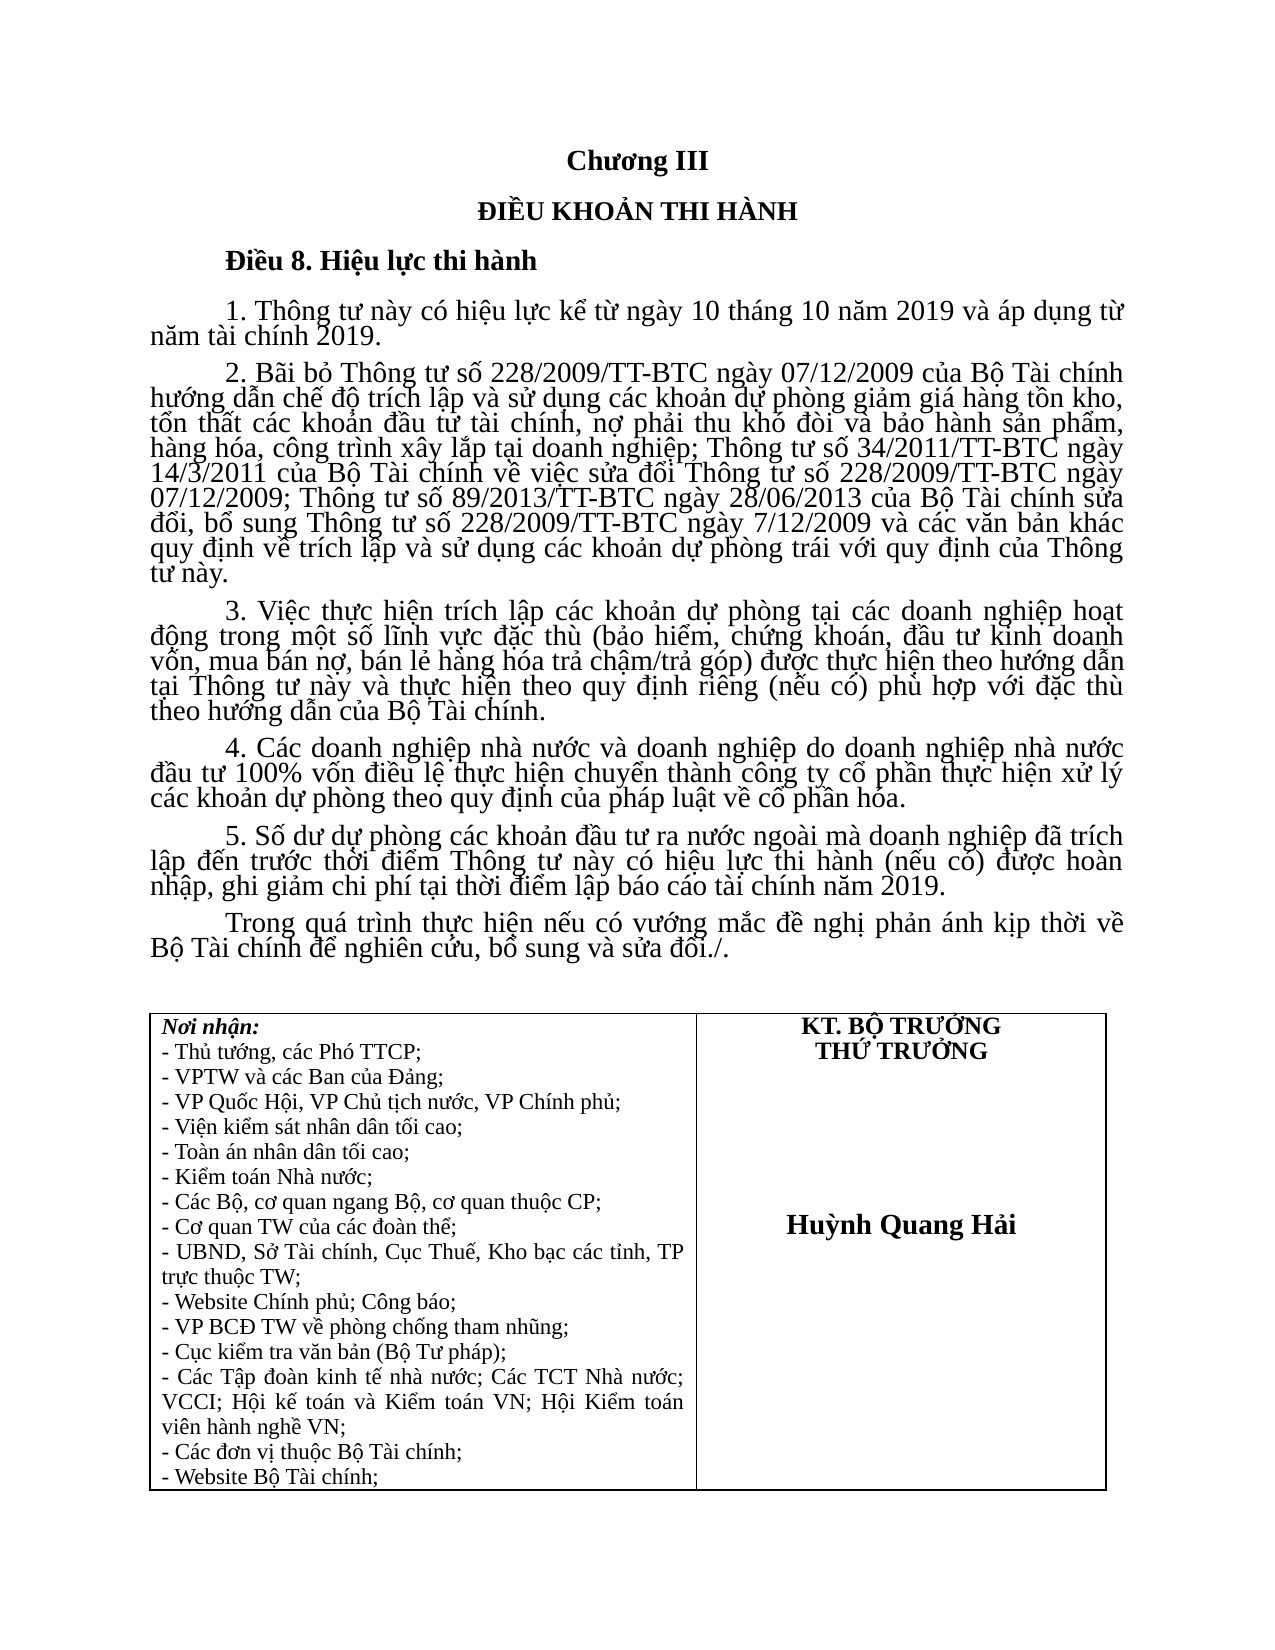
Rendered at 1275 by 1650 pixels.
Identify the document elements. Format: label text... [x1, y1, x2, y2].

text ĐIỀU KHOẢN THI HÀNH [150, 200, 1125, 225]
text 5. Số dư dự phòng các khoản đầu tư ra nước ngoài mà doanh nghiệp đã trích lập đến trước thời điểm Thông tư này có hiệu lực thi hành (nếu có) được hoàn nhập, ghi giảm chi phí tại thời điểm lập báo cáo tài chính năm 2019. [150, 825, 1125, 900]
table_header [697, 1014, 1105, 1489]
text Điều 8. Hiệu lực thi hành [225, 250, 1125, 275]
text 3. Việc thực hiện trích lập các khoản dự phòng tại các doanh nghiệp hoạt động trong một số lĩnh vực đặc thù (bảo hiểm, chứng khoán, đầu tư kinh doanh vốn, mua bán nợ, bán lẻ hàng hóa trả chậm/trả góp) được thực hiện theo hướng dẫn tại Thông tư này và thực hiện theo quy định riêng (nếu có) phù hợp với đặc thù theo hướng dẫn của Bộ Tài chính. [150, 600, 1125, 725]
text 4. Các doanh nghiệp nhà nước và doanh nghiệp do doanh nghiệp nhà nước đầu tư 100% vốn điều lệ thực hiện chuyển thành công ty cổ phần thực hiện xử lý các khoản dự phòng theo quy định của pháp luật về cổ phần hóa. [150, 737, 1125, 812]
text 1. Thông tư này có hiệu lực kể từ ngày 10 tháng 10 năm 2019 và áp dụng từ năm tài chính 2019. [150, 300, 1125, 350]
text Trong quá trình thực hiện nếu có vướng mắc đề nghị phản ánh kịp thời về Bộ Tài chính để nghiên cứu, bổ sung và sửa đổi./. [150, 912, 1125, 962]
text Chương III [150, 150, 1125, 175]
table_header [151, 1014, 696, 1489]
text 2. Bãi bỏ Thông tư số 228/2009/TT-BTC ngày 07/12/2009 của Bộ Tài chính hướng dẫn chế độ trích lập và sử dụng các khoản dự phòng giảm giá hàng tồn kho, tổn thất các khoản đầu tư tài chính, nợ phải thu khó đòi và bảo hành sản phẩm, hàng hóa, công trình xây lắp tại doanh nghiệp; Thông tư số 34/2011/TT-BTC ngày 14/3/2011 của Bộ Tài chính về việc sửa đổi Thông tư số 228/2009/TT-BTC ngày 07/12/2009; Thông tư số 89/2013/TT-BTC ngày 28/06/2013 của Bộ Tài chính sửa đổi, bổ sung Thông tư số 228/2009/TT-BTC ngày 7/12/2009 và các văn bản khác quy định về trích lập và sử dụng các khoản dự phòng trái với quy định của Thông tư này. [150, 362, 1125, 587]
